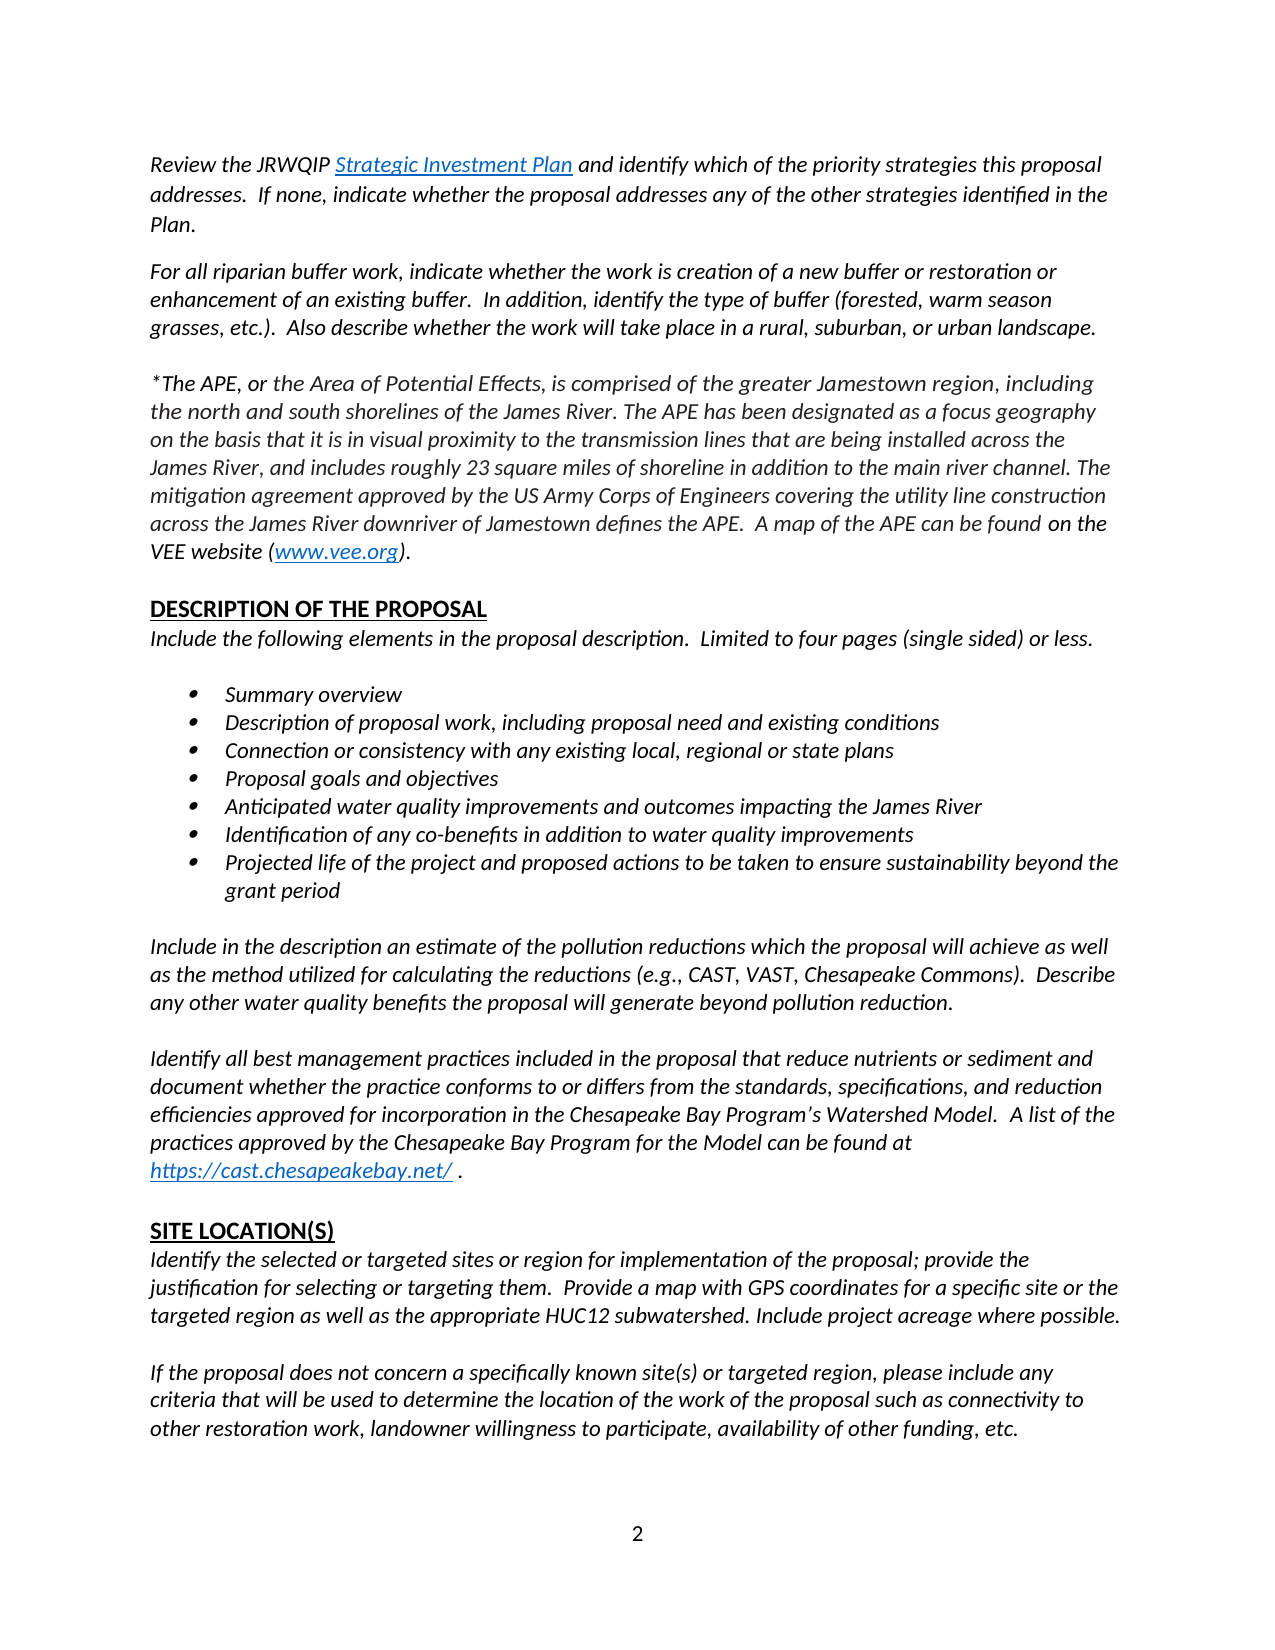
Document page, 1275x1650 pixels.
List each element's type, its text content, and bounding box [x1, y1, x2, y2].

list Identification of any co-benefits in addition to water quality improvements [187, 820, 1125, 848]
list Proposal goals and objectives [187, 764, 1125, 792]
list Connection or consistency with any existing local, regional or state plans [187, 736, 1125, 764]
list Summary overview [187, 680, 1125, 708]
text For all riparian buffer work, indicate whether the work is creation of a new buffer or restoration or enhancement of an existing buffer. In addition, identify the type of buffer (forested, warm season grasses, etc.). Also describe whether the work will take place in a rural, suburban, or urban landscape. [150, 257, 1125, 341]
text Identify the selected or targeted sites or region for implementation of the proposal; provide the justification for selecting or targeting them. Provide a map with GPS coordinates for a specific site or the targeted region as well as the appropriate HUC12 subwatershed. Include project acreage where possible. [150, 1246, 1125, 1329]
list Description of proposal work, including proposal need and existing conditions [187, 708, 1125, 736]
text Include in the description an estimate of the pollution reductions which the proposal will achieve as well as the method utilized for calculating the reductions (e.g., CAST, VAST, Chesapeake Commons). Describe any other water quality benefits the proposal will generate beyond pollution reduction. [150, 932, 1125, 1016]
list Anticipated water quality improvements and outcomes impacting the James River [187, 792, 1125, 820]
text If the proposal does not concern a specifically known site(s) or targeted region, please include any criteria that will be used to determine the location of the work of the proposal such as connectivity to other restoration work, landowner willingness to participate, availability of other funding, etc. [150, 1358, 1125, 1442]
text DESCRIPTION OF THE PROPOSAL [150, 593, 1125, 624]
text Identify all best management practices included in the proposal that reduce nutrients or sediment and document whether the practice conforms to or differs from the standards, specifications, and reduction efficiencies approved for incorporation in the Chesapeake Bay Program’s Watershed Model. A list of the practices approved by the Chesapeake Bay Program for the Model can be found at https://cast.chesapeakebay.net/ . [150, 1044, 1125, 1184]
text *The APE, or the Area of Potential Effects, is comprised of the greater Jamestown region, including the north and south shorelines of the James River. The APE has been designated as a focus geography on the basis that it is in visual proximity to the transmission lines that are being installed across the James River, and includes roughly 23 square miles of shoreline in addition to the main river channel. The mitigation agreement approved by the US Army Corps of Engineers covering the utility line construction across the James River downriver of Jamestown defines the APE. A map of the APE can be found on the VEE website (www.vee.org). [150, 369, 1125, 566]
list Projected life of the project and proposed actions to be taken to ensure sustainability beyond the grant period [187, 848, 1125, 904]
text SITE LOCATION(S) [150, 1215, 1125, 1246]
text Include the following elements in the proposal description. Limited to four pages (single sided) or less. [150, 624, 1125, 652]
text Review the JRWQIP Strategic Investment Plan and identify which of the priority strategies this proposal addresses. If none, indicate whether the proposal addresses any of the other strategies identified in the Plan. [150, 150, 1125, 238]
